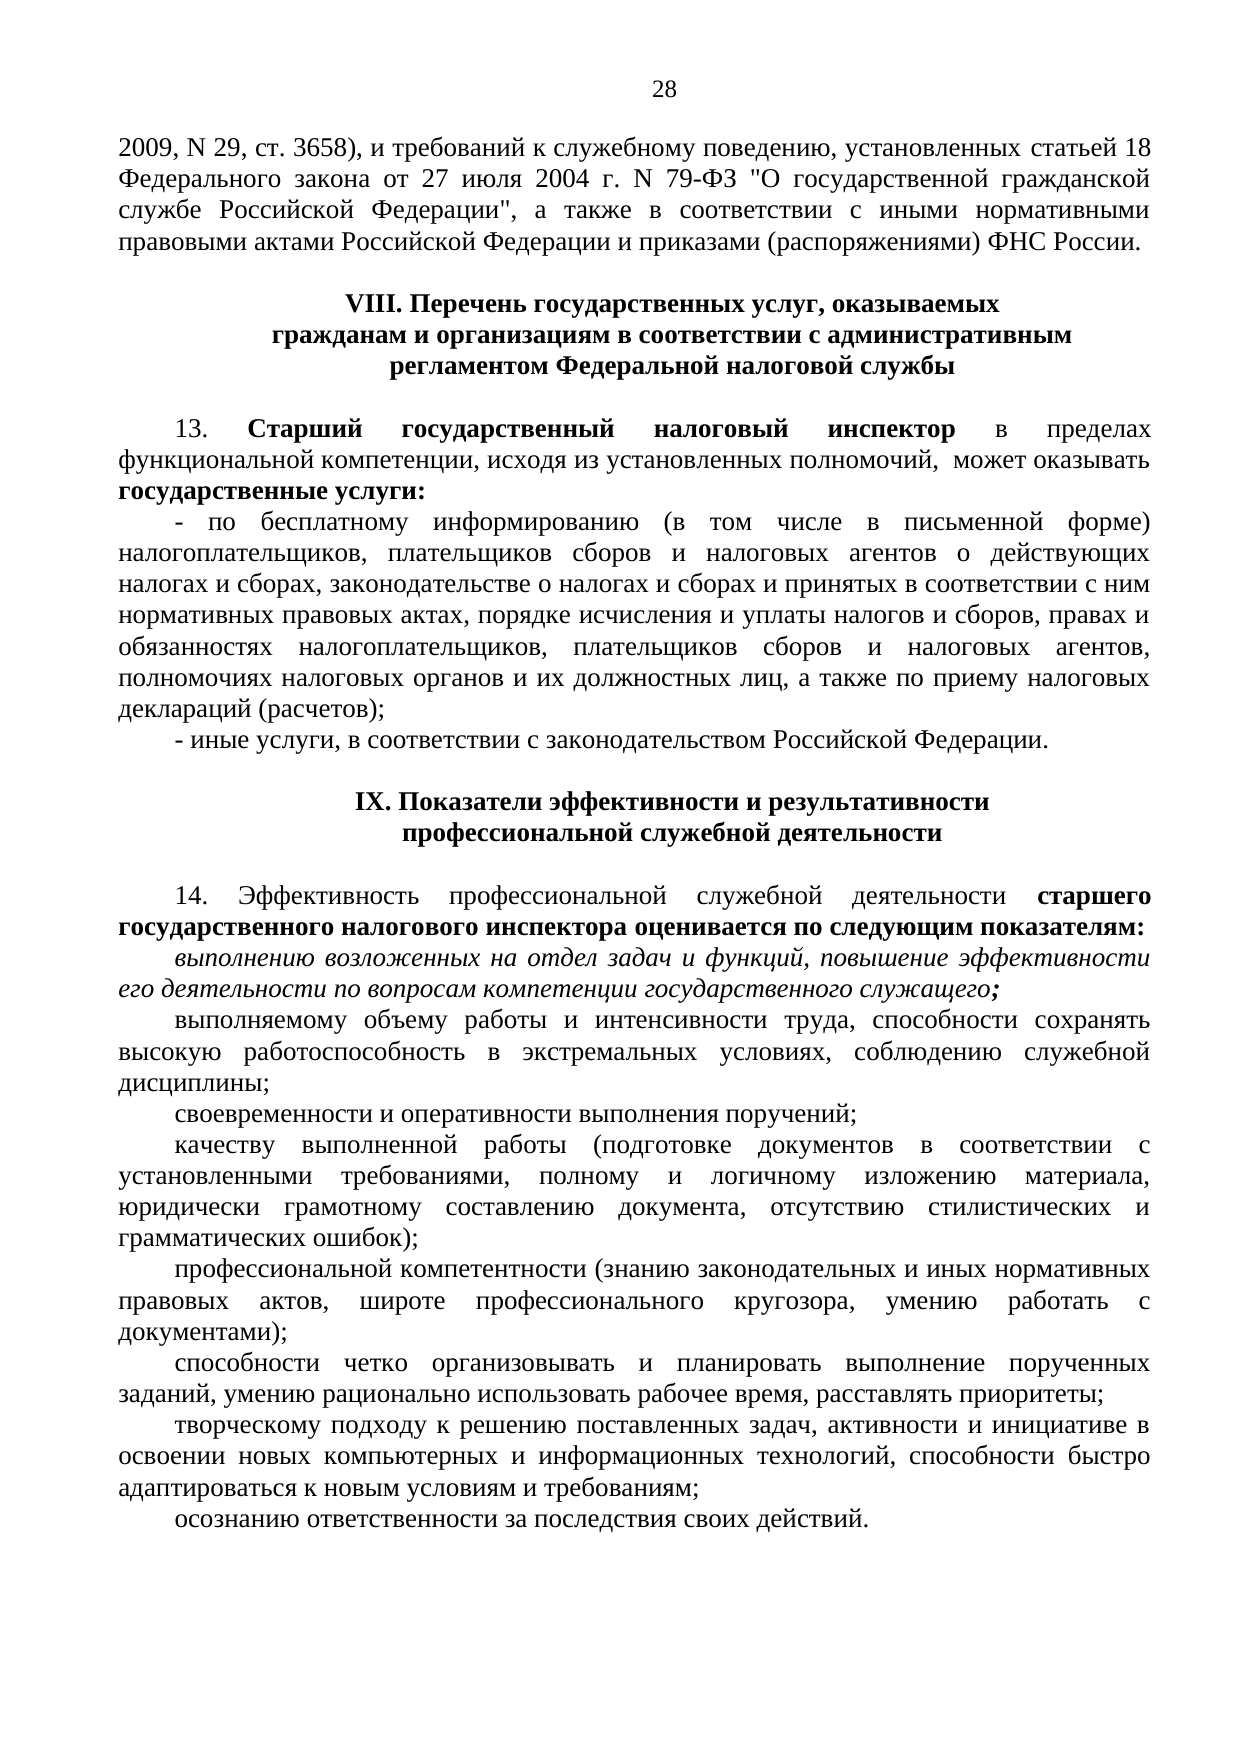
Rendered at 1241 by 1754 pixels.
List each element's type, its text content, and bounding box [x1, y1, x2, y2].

text IX. Показатели эффективности и результативности [118, 785, 1152, 817]
text VIII. Перечень государственных услуг, оказываемых [118, 287, 1152, 318]
text выполняемому объему работы и интенсивности труда, способности сохранять высокую работоспособность в экстремальных условиях, соблюдению служебной дисциплины; [118, 1003, 1152, 1097]
text 13. Старший государственный налоговый инспектор в пределах функциональной компетенции, исходя из установленных полномочий, может оказывать государственные услуги: [118, 412, 1152, 505]
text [118, 131, 1152, 256]
text способности четко организовывать и планировать выполнение порученных заданий, умению рационально использовать рабочее время, расставлять приоритеты; [118, 1346, 1152, 1408]
text выполнению возложенных на отдел задач и функций, повышение эффективности его деятельности по вопросам компетенции государственного служащего; [118, 941, 1152, 1003]
text гражданам и организациям в соответствии с административным [118, 318, 1152, 349]
text - по бесплатному информированию (в том числе в письменной форме) налогоплательщиков, плательщиков сборов и налоговых агентов о действующих налогах и сборах, законодательстве о налогах и сборах и принятых в соответствии с ним нормативных правовых актах, порядке исчисления и уплаты налогов и сборов, правах и обязанностях налогоплательщиков, плательщиков сборов и налоговых агентов, полномочиях налоговых органов и их должностных лиц, а также по приему налоговых деклараций (расчетов); [118, 505, 1152, 723]
text профессиональной компетентности (знанию законодательных и иных нормативных правовых актов, широте профессионального кругозора, умению работать с документами); [118, 1253, 1152, 1346]
text 14. Эффективность профессиональной служебной деятельности старшего государственного налогового инспектора оценивается по следующим показателям: [118, 879, 1152, 941]
text регламентом Федеральной налоговой службы [118, 349, 1152, 381]
text осознанию ответственности за последствия своих действий. [118, 1502, 1152, 1533]
text профессиональной служебной деятельности [118, 817, 1152, 848]
text качеству выполненной работы (подготовке документов в соответствии с установленными требованиями, полному и логичному изложению материала, юридически грамотному составлению документа, отсутствию стилистических и грамматических ошибок); [118, 1128, 1152, 1253]
text творческому подходу к решению поставленных задач, активности и инициативе в освоении новых компьютерных и информационных технологий, способности быстро адаптироваться к новым условиям и требованиям; [118, 1408, 1152, 1502]
text - иные услуги, в соответствии с законодательством Российской Федерации. [118, 723, 1152, 754]
text своевременности и оперативности выполнения поручений; [118, 1097, 1152, 1128]
